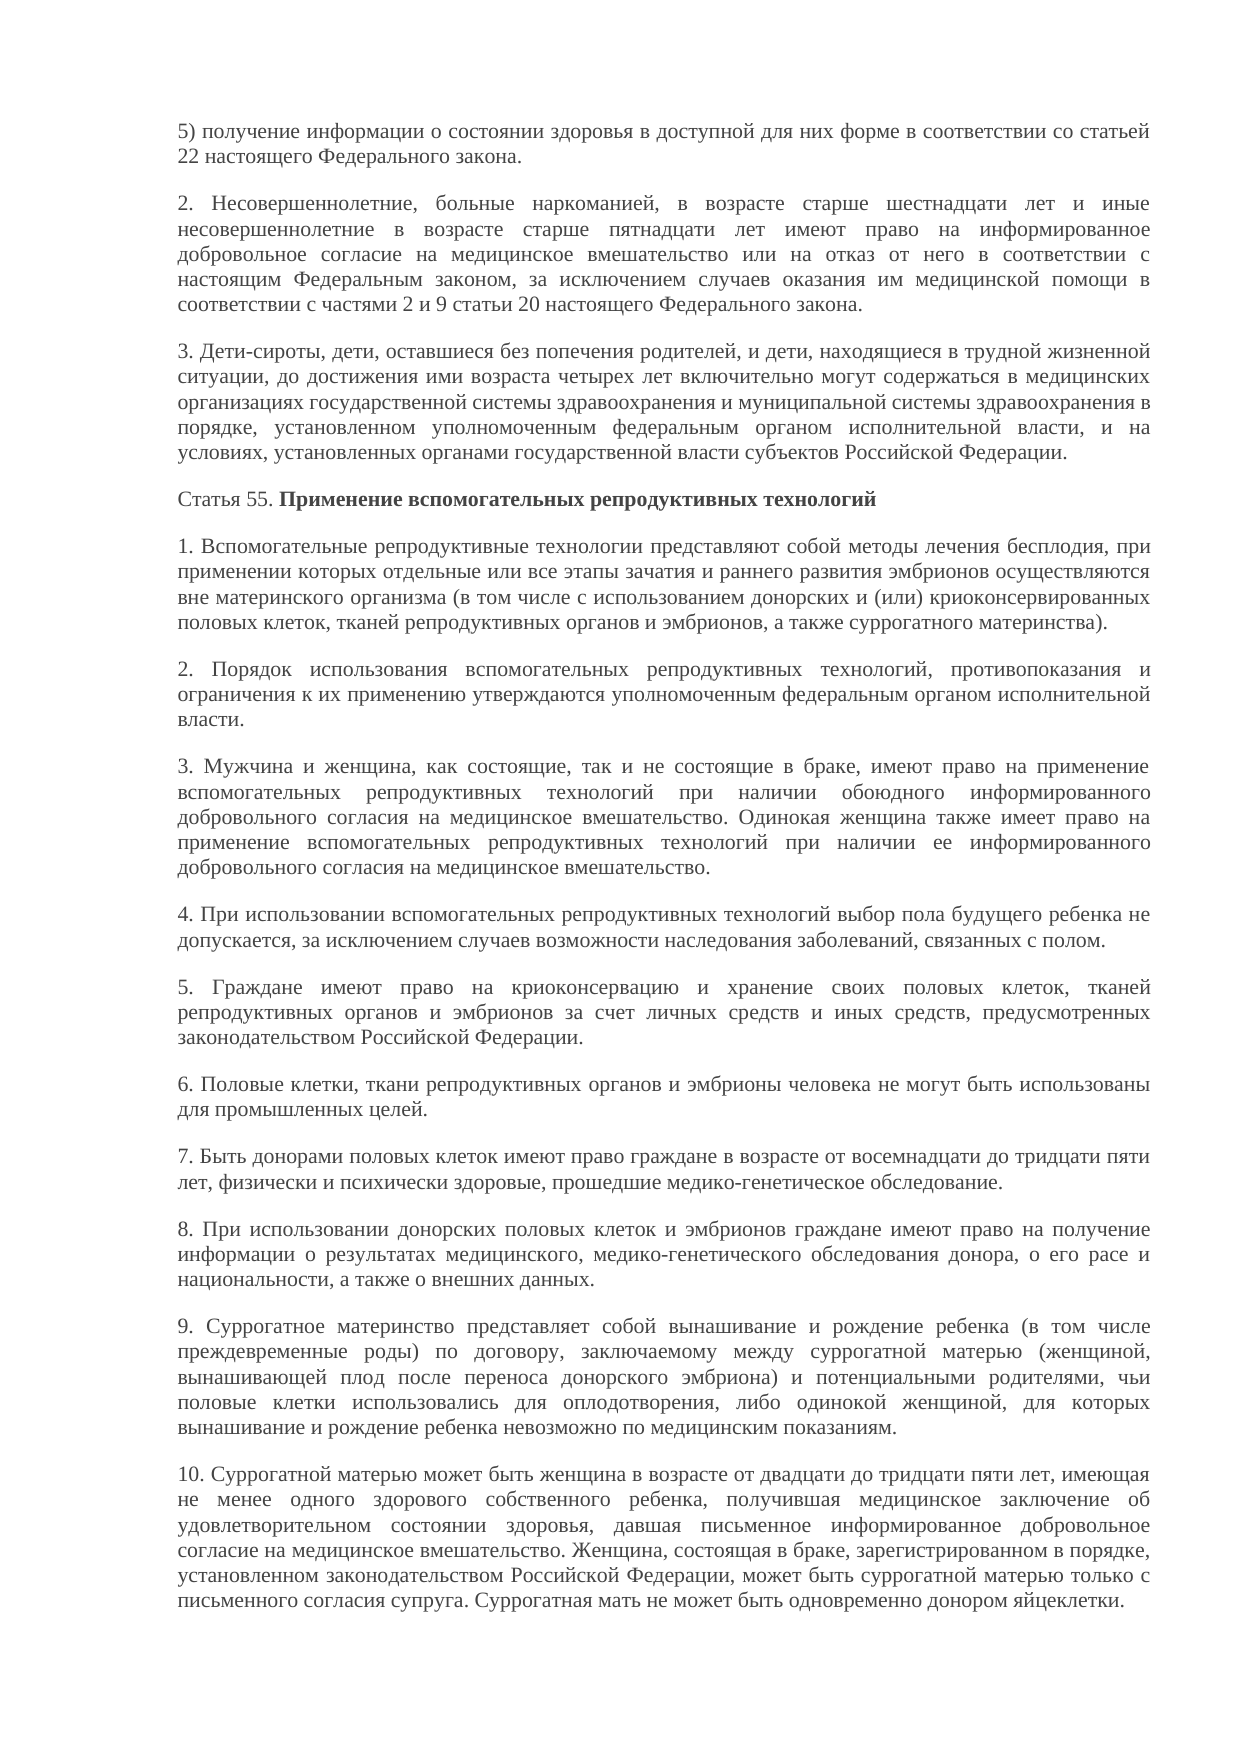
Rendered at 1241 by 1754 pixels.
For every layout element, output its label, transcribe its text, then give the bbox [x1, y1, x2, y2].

text 4. При использовании вспомогательных репродуктивных технологий выбор пола будущего ребенка не допускается, за исключением случаев возможности наследования заболеваний, связанных с полом. [177, 901, 1152, 952]
text 3. Дети-сироты, дети, оставшиеся без попечения родителей, и дети, находящиеся в трудной жизненной ситуации, до достижения ими возраста четырех лет включительно могут содержаться в медицинских организациях государственной системы здравоохранения и муниципальной системы здравоохранения в порядке, установленном уполномоченным федеральным органом исполнительной власти, и на условиях, установленных органами государственной власти субъектов Российской Федерации. [177, 338, 1152, 464]
text Статья 55. Применение вспомогательных репродуктивных технологий [177, 486, 1152, 511]
text 7. Быть донорами половых клеток имеют право граждане в возрасте от восемнадцати до тридцати пяти лет, физически и психически здоровые, прошедшие медико-генетическое обследование. [177, 1143, 1152, 1194]
text 8. При использовании донорских половых клеток и эмбрионов граждане имеют право на получение информации о результатах медицинского, медико-генетического обследования донора, о его расе и национальности, а также о внешних данных. [177, 1216, 1152, 1291]
text 9. Суррогатное материнство представляет собой вынашивание и рождение ребенка (в том числе преждевременные роды) по договору, заключаемому между суррогатной матерью (женщиной, вынашивающей плод после переноса донорского эмбриона) и потенциальными родителями, чьи половые клетки использовались для оплодотворения, либо одинокой женщиной, для которых вынашивание и рождение ребенка невозможно по медицинским показаниям. [177, 1313, 1152, 1439]
text 1. Вспомогательные репродуктивные технологии представляют собой методы лечения бесплодия, при применении которых отдельные или все этапы зачатия и раннего развития эмбрионов осуществляются вне материнского организма (в том числе с использованием донорских и (или) криоконсервированных половых клеток, тканей репродуктивных органов и эмбрионов, а также суррогатного материнства). [177, 533, 1152, 634]
text 10. Суррогатной матерью может быть женщина в возрасте от двадцати до тридцати пяти лет, имеющая не менее одного здорового собственного ребенка, получившая медицинское заключение об удовлетворительном состоянии здоровья, давшая письменное информированное добровольное согласие на медицинское вмешательство. Женщина, состоящая в браке, зарегистрированном в порядке, установленном законодательством Российской Федерации, может быть суррогатной матерью только с письменного согласия супруга. Суррогатная мать не может быть одновременно донором яйцеклетки. [177, 1461, 1152, 1612]
text 3. Мужчина и женщина, как состоящие, так и не состоящие в браке, имеют право на применение вспомогательных репродуктивных технологий при наличии обоюдного информированного добровольного согласия на медицинское вмешательство. Одинокая женщина также имеет право на применение вспомогательных репродуктивных технологий при наличии ее информированного добровольного согласия на медицинское вмешательство. [177, 753, 1152, 879]
text 2. Несовершеннолетние, больные наркоманией, в возрасте старше шестнадцати лет и иные несовершеннолетние в возрасте старше пятнадцати лет имеют право на информированное добровольное согласие на медицинское вмешательство или на отказ от него в соответствии с настоящим Федеральным законом, за исключением случаев оказания им медицинской помощи в соответствии с частями 2 и 9 статьи 20 настоящего Федерального закона. [177, 190, 1152, 316]
text 6. Половые клетки, ткани репродуктивных органов и эмбрионы человека не могут быть использованы для промышленных целей. [177, 1071, 1152, 1122]
text 2. Порядок использования вспомогательных репродуктивных технологий, противопоказания и ограничения к их применению утверждаются уполномоченным федеральным органом исполнительной власти. [177, 656, 1152, 732]
text 5) получение информации о состоянии здоровья в доступной для них форме в соответствии со статьей 22 настоящего Федерального закона. [177, 118, 1152, 168]
text 5. Граждане имеют право на криоконсервацию и хранение своих половых клеток, тканей репродуктивных органов и эмбрионов за счет личных средств и иных средств, предусмотренных законодательством Российской Федерации. [177, 974, 1152, 1049]
